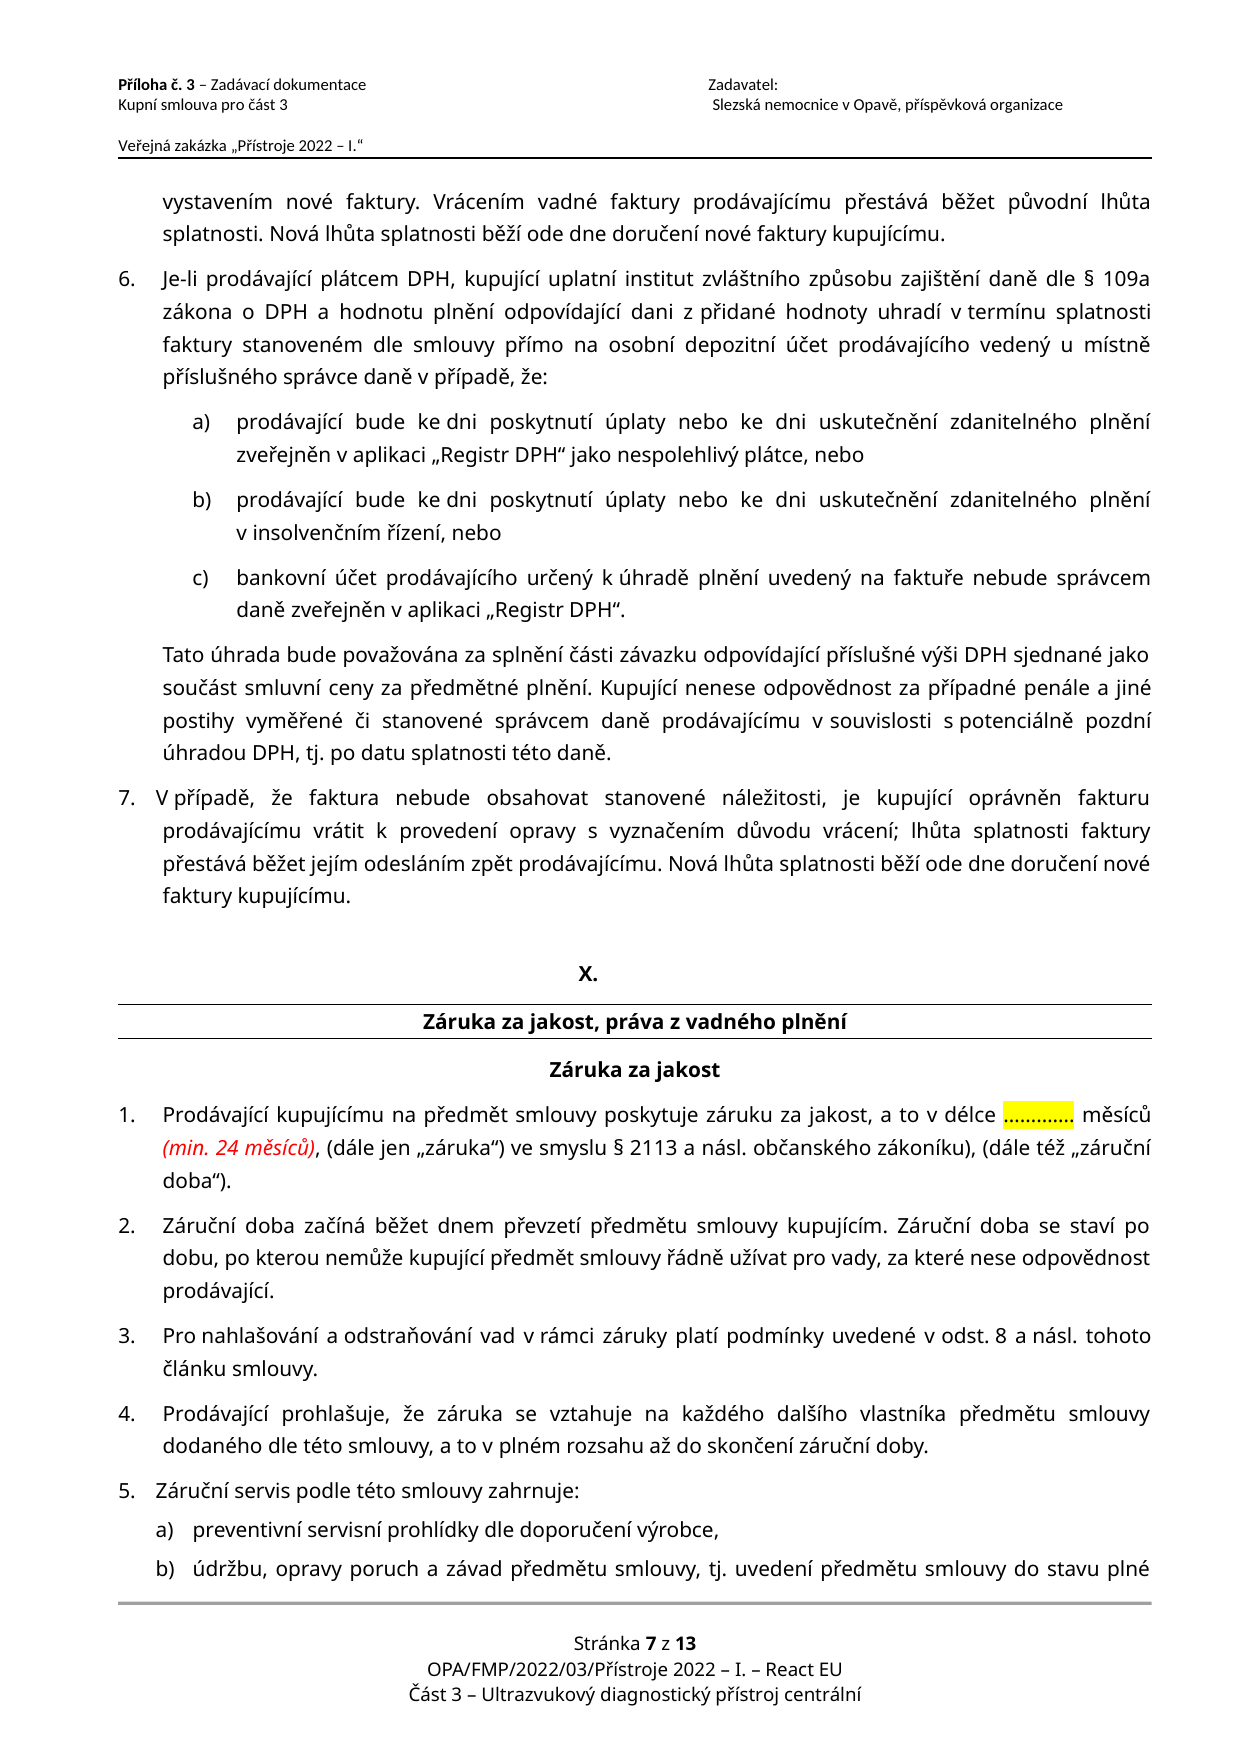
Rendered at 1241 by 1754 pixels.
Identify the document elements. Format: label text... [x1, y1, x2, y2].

list Prodávající prohlašuje, že záruka se vztahuje na každého dalšího vlastníka předmětu smlouvy dodaného dle této smlouvy, a to v plném rozsahu až do skončení záruční doby. [118, 1399, 1152, 1460]
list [155, 1554, 1152, 1583]
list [118, 187, 1152, 248]
list Záruční servis podle této smlouvy zahrnuje: [118, 1477, 1152, 1505]
list Pro nahlašování a odstraňování vad v rámci záruky platí podmínky uvedené v odst. 8 a násl. tohoto článku smlouvy. [118, 1321, 1152, 1382]
text Záruka za jakost [118, 1055, 1152, 1084]
text Tato úhrada bude považována za splnění části závazku odpovídající příslušné výši DPH sjednané jako součást smluvní ceny za předmětné plnění. Kupující nenese odpovědnost za případné penále a jiné postihy vyměřené či stanovené správcem daně prodávajícímu v souvislosti s potenciálně pozdní úhradou DPH, tj. po datu splatnosti této daně. [162, 641, 1152, 767]
list prodávající bude ke dni poskytnutí úplaty nebo ke dni uskutečnění zdanitelného plnění v insolvenčním řízení, nebo [192, 485, 1152, 546]
list Prodávající kupujícímu na předmět smlouvy poskytuje záruku za jakost, a to v délce …………. měsíců (min. 24 měsíců), (dále jen „záruka“) ve smyslu § násl. občanského zákoníku), (dále též „záruční doba“). [118, 1101, 1152, 1194]
list bankovní účet prodávajícího určený k úhradě plnění uvedený na faktuře nebude správcem daně zveřejněn v aplikaci „Registr DPH“. [192, 563, 1152, 624]
text Záruka za jakost, práva z vadného plnění [118, 1005, 1152, 1038]
list preventivní servisní prohlídky dle doporučení výrobce, [155, 1515, 1152, 1544]
list Je-li prodávající plátcem DPH, kupující uplatní institut zvláštního způsobu zajištění daně dle § 109a zákona o DPH a hodnotu plnění odpovídající dani z přidané hodnoty uhradí v termínu splatnosti faktury stanoveném dle smlouvy přímo na osobní depozitní účet prodávajícího vedený u místně příslušného správce daně v případě, že: [118, 264, 1152, 391]
list prodávající bude ke dni poskytnutí úplaty nebo ke dni uskutečnění zdanitelného plnění zveřejněn v aplikaci „Registr DPH“ jako nespolehlivý plátce, nebo [192, 407, 1152, 468]
list Záruční doba začíná běžet dnem převzetí předmětu smlouvy kupujícím. Záruční doba se staví po dobu, po kterou nemůže kupující předmět smlouvy řádně užívat pro vady, za které nese odpovědnost prodávající. [118, 1211, 1152, 1304]
list V případě, že faktura nebude obsahovat stanovené náležitosti, je kupující oprávněn fakturu prodávajícímu vrátit k provedení opravy s vyznačením důvodu vrácení; lhůta splatnosti faktury přestává běžet jejím odesláním zpět prodávajícímu. Nová lhůta splatnosti běží ode dne doručení nové faktury kupujícímu. [118, 783, 1152, 910]
